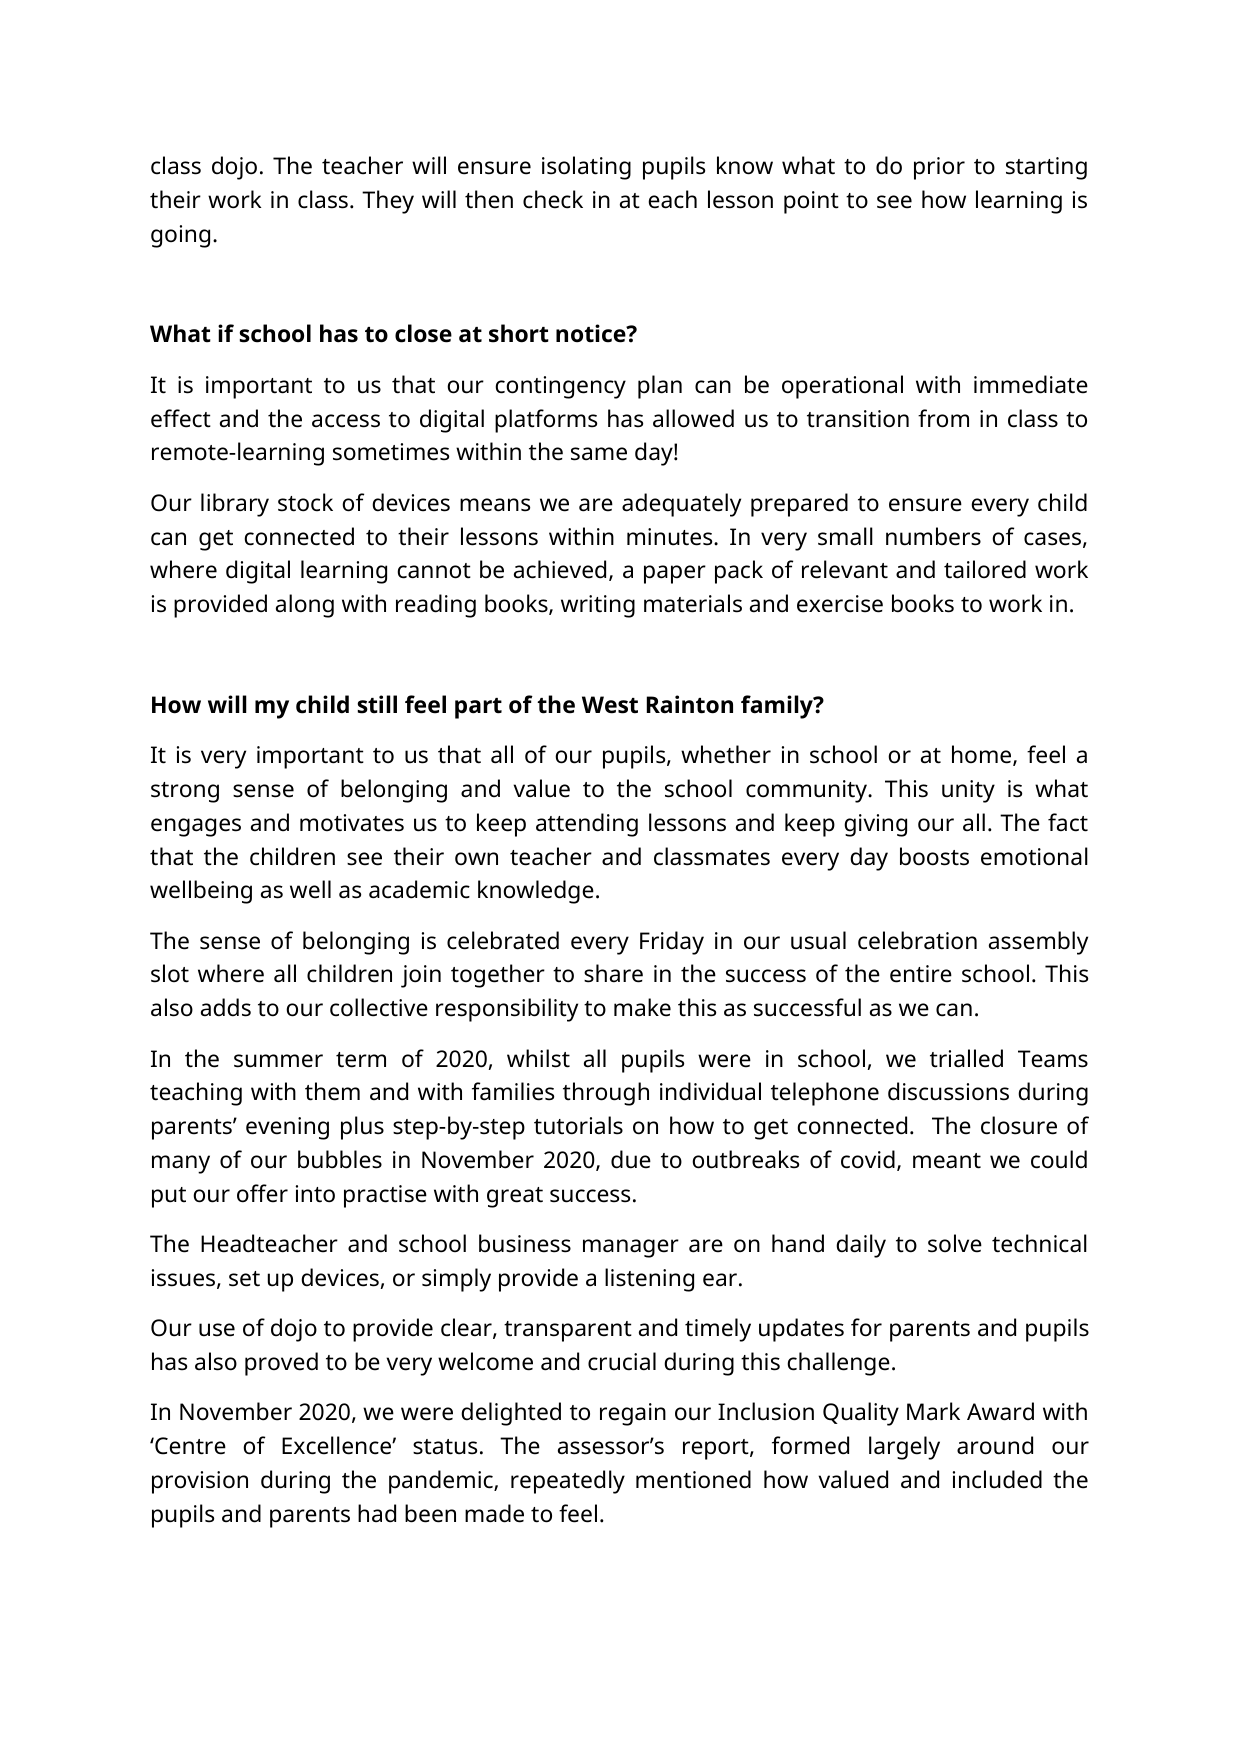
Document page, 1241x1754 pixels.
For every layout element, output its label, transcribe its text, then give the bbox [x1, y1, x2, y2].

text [150, 150, 1090, 249]
text It is very important to us that all of our pupils, whether in school or at home, feel a strong sense of belonging and value to the school community. This unity is what engages and motivates us to keep attending lessons and keep giving our all. The fact that the children see their own teacher and classmates every day boosts emotional wellbeing as well as academic knowledge. [150, 739, 1090, 905]
text The Headteacher and school business manager are on hand daily to solve technical issues, set up devices, or simply provide a listening ear. [150, 1228, 1090, 1293]
text In November 2020, we were delighted to regain our Inclusion Quality Mark Award with ‘Centre of Excellence’ status. The assessor’s report, formed largely around our provision during the pandemic, repeatedly mentioned how valued and included the pupils and parents had been made to feel. [150, 1396, 1090, 1529]
text The sense of belonging is celebrated every Friday in our usual celebration assembly slot where all children join together to share in the success of the entire school. This also adds to our collective responsibility to make this as successful as we can. [150, 924, 1090, 1023]
text What if school has to close at short notice? [150, 318, 1090, 349]
text How will my child still feel part of the West Rainton family? [150, 689, 1090, 720]
text In the summer term of 2020, whilst all pupils were in school, we trialled Teams teaching with them and with families through individual telephone discussions during parents’ evening plus step-by-step tutorials on how to get connected. The closure of many of our bubbles in November 2020, due to outbreaks of covid, meant we could put our offer into practise with great success. [150, 1042, 1090, 1209]
text It is important to us that our contingency plan can be operational with immediate effect and the access to digital platforms has allowed us to transition from in class to remote-learning sometimes within the same day! [150, 369, 1090, 467]
text Our library stock of devices means we are adequately prepared to ensure every child can get connected to their lessons within minutes. In very small numbers of cases, where digital learning cannot be achieved, a paper pack of relevant and tailored work is provided along with reading books, writing materials and exercise books to work in. [150, 487, 1090, 619]
text Our use of dojo to provide clear, transparent and timely updates for parents and pupils has also proved to be very welcome and crucial during this challenge. [150, 1312, 1090, 1377]
